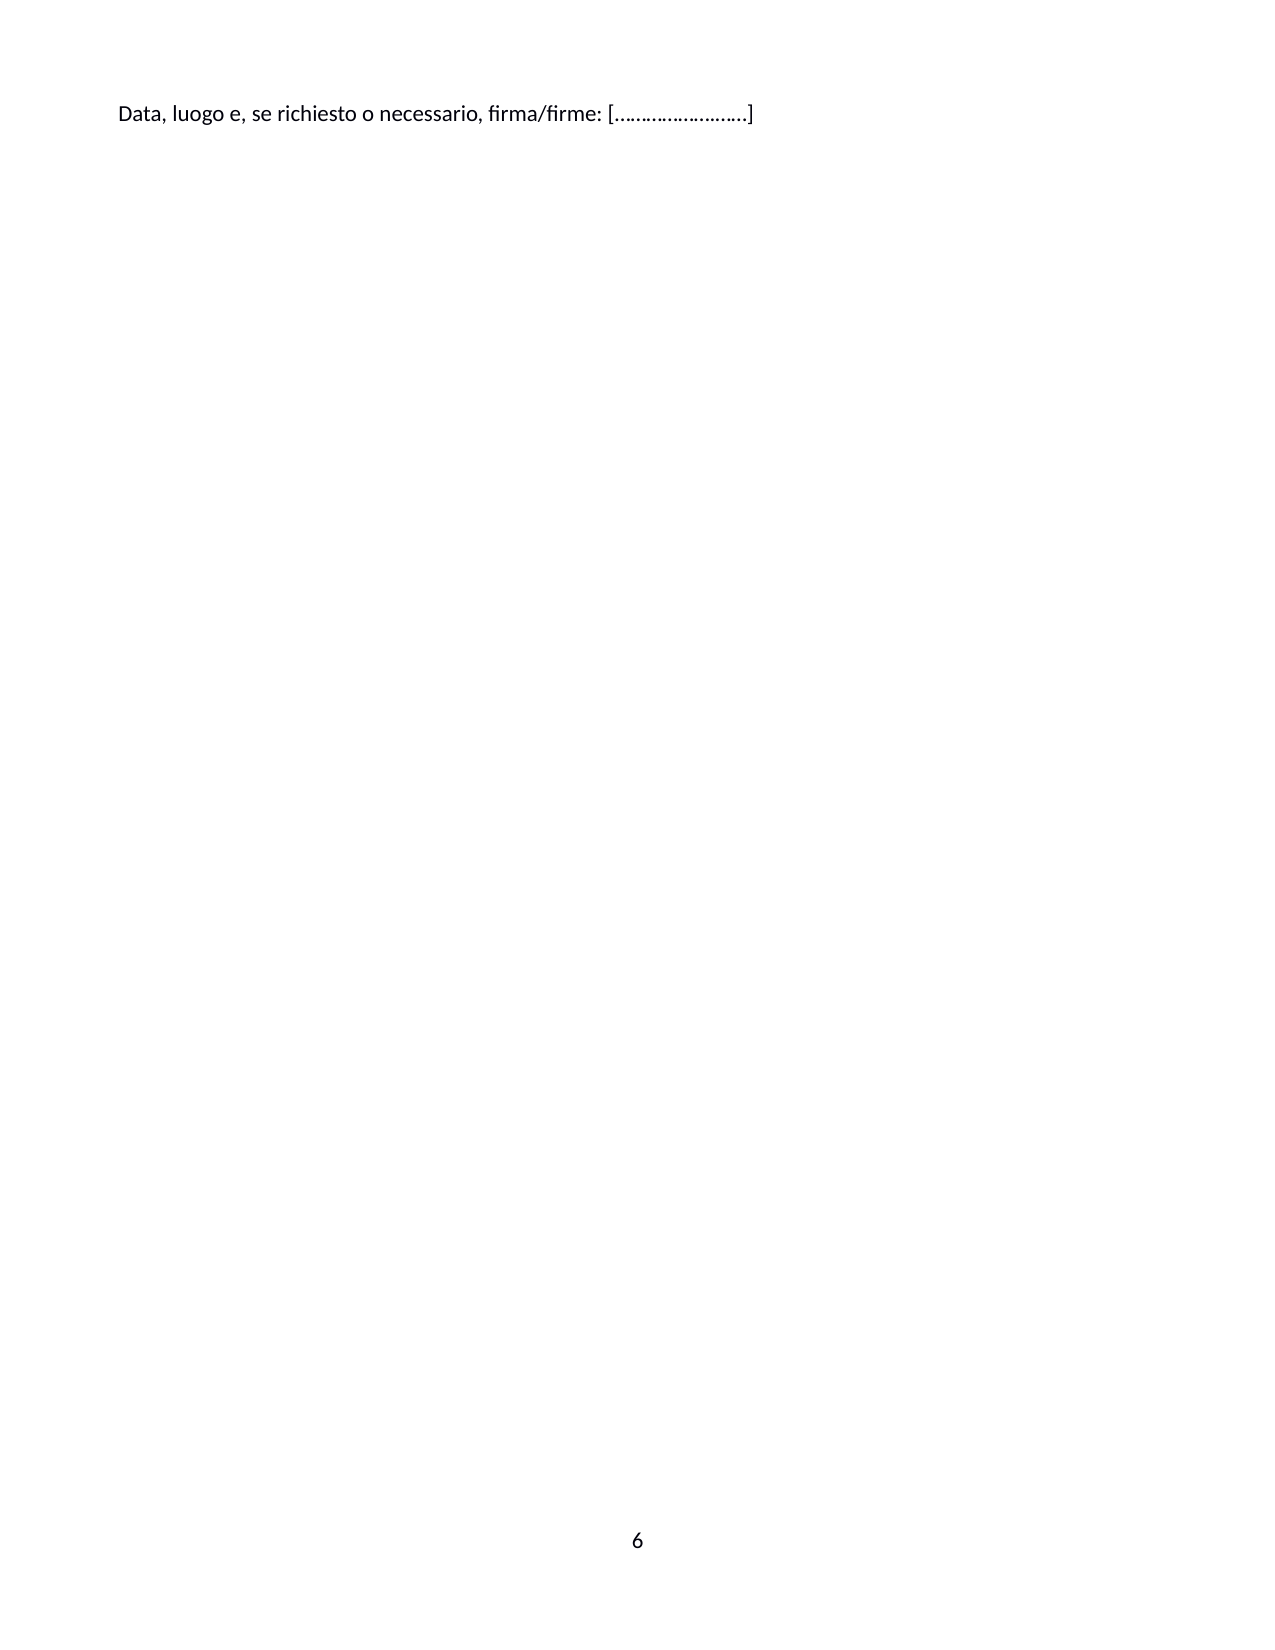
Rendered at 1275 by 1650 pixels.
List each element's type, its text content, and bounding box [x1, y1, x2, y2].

text Data, luogo e, se richiesto o necessario, firma/firme: [……………….……] [118, 99, 1157, 127]
